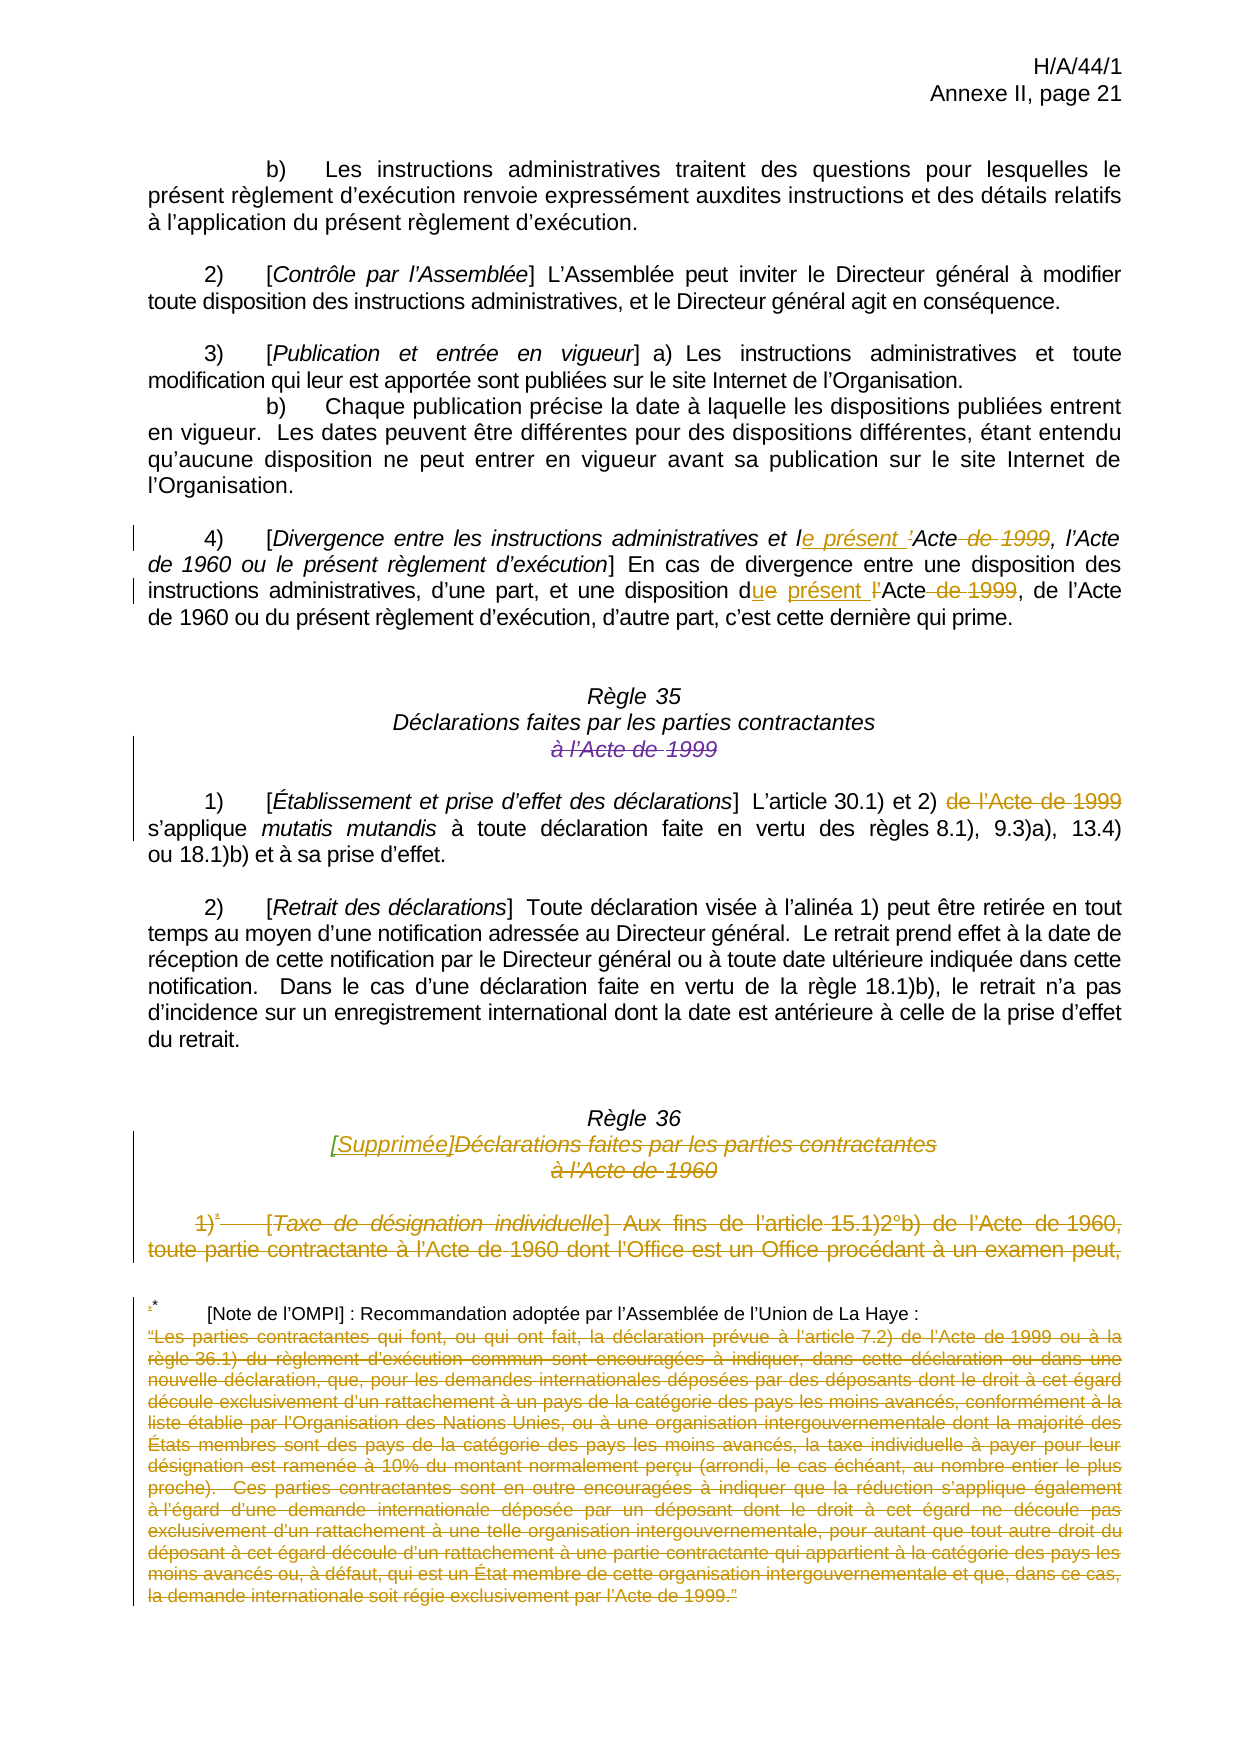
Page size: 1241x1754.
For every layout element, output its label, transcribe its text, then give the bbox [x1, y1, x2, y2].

text Règle 36 [148, 1104, 1122, 1131]
text b) Chaque publication précise la date à laquelle les dispositions publiées entrent en vigueur. Les dates peuvent être différentes pour des dispositions différentes, étant entendu qu’aucune disposition ne peut entrer en vigueur avant sa publication sur le site Internet de l’Organisation. [148, 393, 1122, 498]
text Déclarations faites par les parties contractantes [148, 709, 1122, 736]
text 2) [Retrait des déclarations] Toute déclaration visée à l’alinéa 1) peut être retirée en tout temps au moyen d’une notification adressée au Directeur général. Le retrait prend effet à la date de réception de cette notification par le Directeur général ou à toute date ultérieure indiquée dans cette notification. Dans le cas d’une déclaration faite en vertu de la règle 18.1)b), le retrait n’a pas d’incidence sur un enregistrement international dont la date est antérieure à celle de la prise d’effet du retrait. [148, 894, 1122, 1052]
text 1) [Établissement et prise d’effet des déclarations] L’article 30.1) et 2) s’applique mutatis mutandis à toute déclaration faite en vertu des règles 8.1), 9.3)a), 13.4) ou 18.1)b) et à sa prise d’effet. [148, 788, 1122, 867]
text Règle 35 [148, 683, 1122, 709]
text b) Les instructions administratives traitent des questions pour lesquelles le présent règlement d’exécution renvoie expressément auxdites instructions et des détails relatifs à l’application du présent règlement d’exécution. [148, 156, 1122, 235]
text 3) [Publication et entrée en vigueur] a) Les instructions administratives et toute modification qui leur est apportée sont publiées sur le site Internet de l’Organisation. [148, 340, 1122, 393]
text 4) [Divergence entre les instructions administratives et lActe, l’Acte de 1960 ou le présent règlement d’exécution] En cas de divergence entre une disposition des instructions administratives, d’une part, et une disposition d Acte, de l’Acte de 1960 ou du présent règlement d’exécution, d’autre part, c’est cette dernière qui prime. [148, 525, 1122, 630]
text 2) [Contrôle par l’Assemblée] L’Assemblée peut inviter le Directeur général à modifier toute disposition des instructions administratives, et le Directeur général agit en conséquence. [148, 261, 1122, 314]
